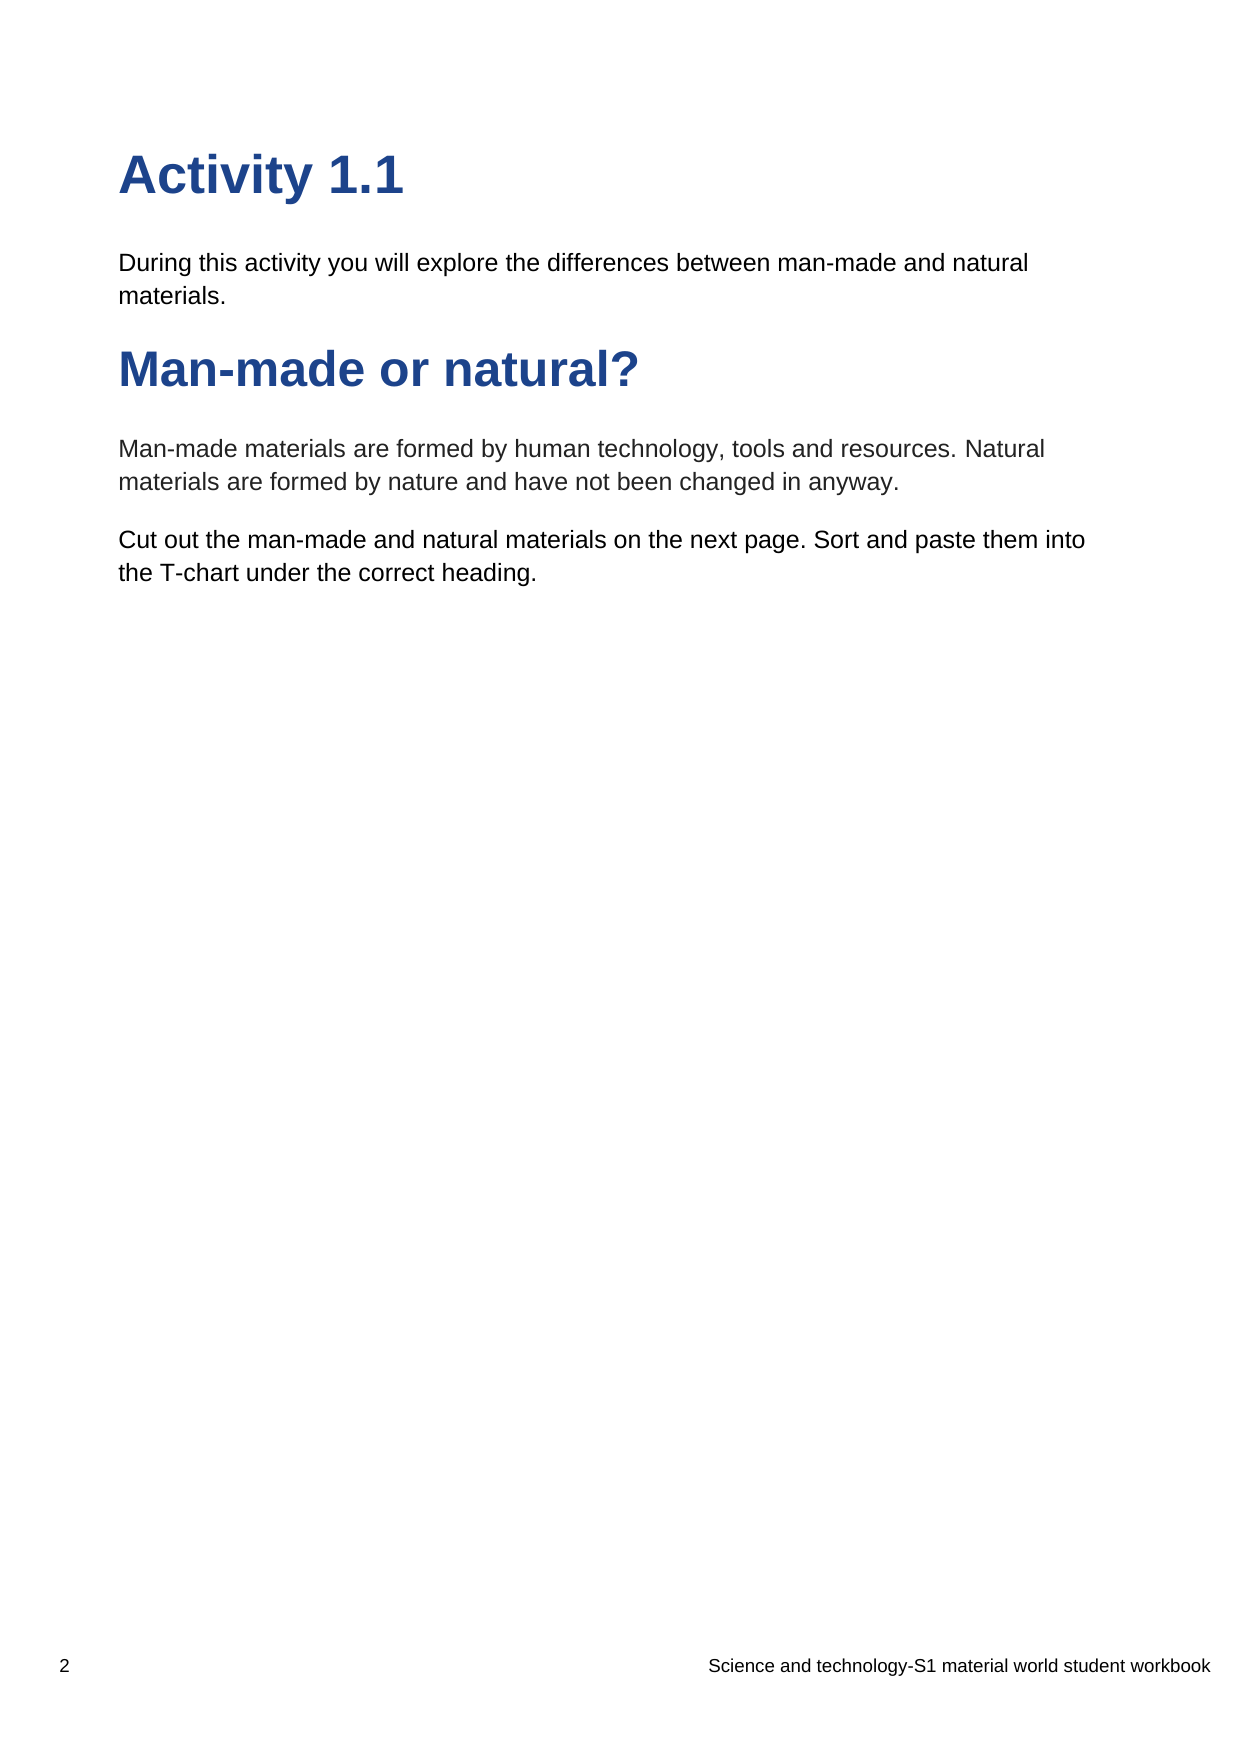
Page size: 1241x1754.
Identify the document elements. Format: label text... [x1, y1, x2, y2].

text Man-made materials are formed by human technology, tools and resources. Natural materials are formed by nature and have not been changed in anyway. [118, 434, 1122, 496]
text Cut out the man-made and natural materials on the next page. Sort and paste them into the T-chart under the correct heading. [118, 525, 1122, 587]
subtitle Activity 1.1 [118, 143, 1122, 205]
text During this activity you will explore the differences between man-made and natural materials. [118, 248, 1122, 310]
subtitle Man-made or natural? [118, 339, 1122, 397]
